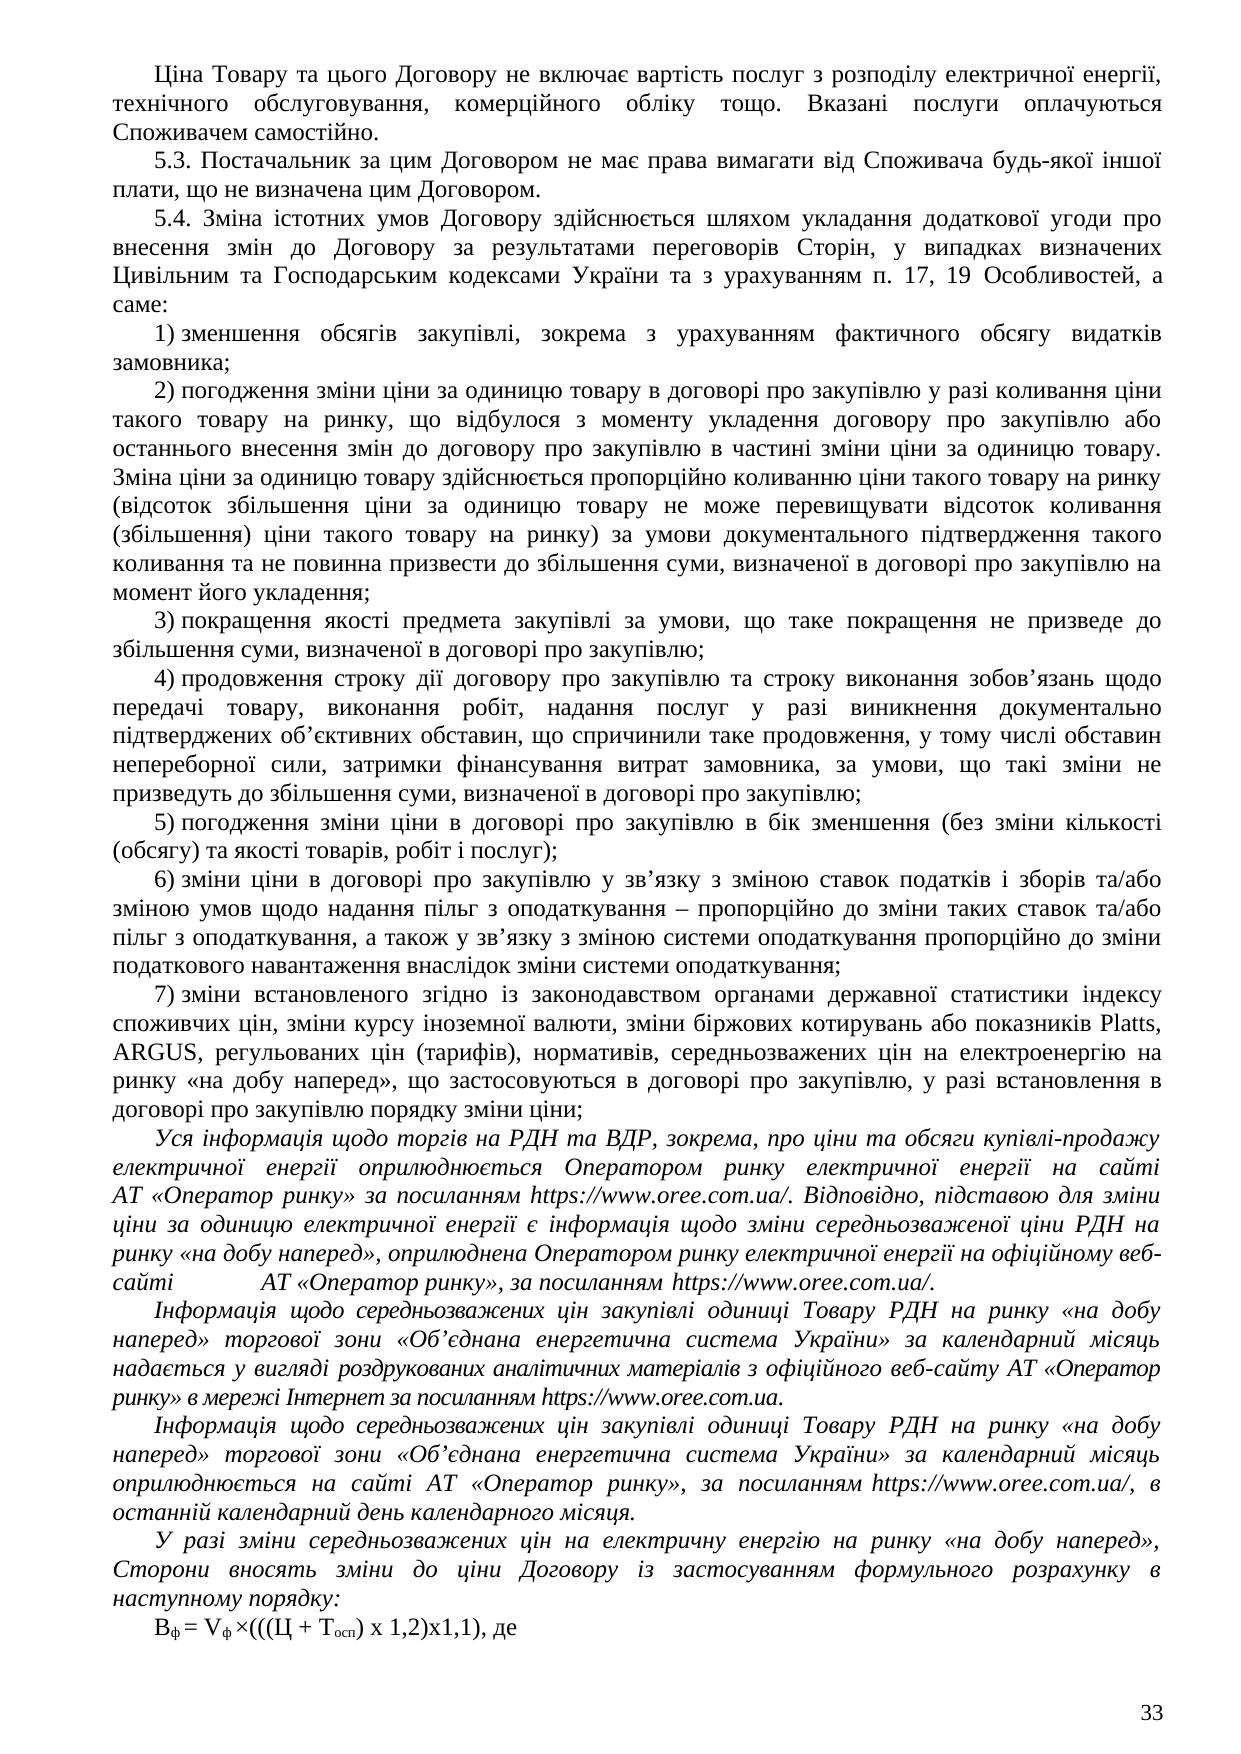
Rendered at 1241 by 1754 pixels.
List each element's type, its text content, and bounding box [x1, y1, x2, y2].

text Інформація щодо середньозважених цін закупівлі одиниці Товару РДН на ринку «на добу наперед» торгової зони «Об’єднана енергетична система України» за календарний місяць надається у вигляді роздрукованих аналітичних матеріалів з офіційного веб-сайту АТ «Оператор ринку» в мережі Інтернет за посиланням https://www.oree.com.ua. [112, 1295, 1163, 1410]
text 7) зміни встановленого згідно із законодавством органами державної статистики індексу споживчих цін, зміни курсу іноземної валюти, зміни біржових котирувань або показників Platts, ARGUS, регульованих цін (тарифів), нормативів, середньозважених цін на електроенергію на ринку «на добу наперед», що застосовуються в договорі про закупівлю, у разі встановлення в договорі про закупівлю порядку зміни ціни; [112, 979, 1163, 1123]
text 3) покращення якості предмета закупівлі за умови, що таке покращення не призведе до збільшення суми, визначеної в договорі про закупівлю; [112, 605, 1163, 663]
text 4) продовження строку дії договору про закупівлю та строку виконання зобов’язань щодо передачі товару, виконання робіт, надання послуг у разі виникнення документально підтверджених об’єктивних обставин, що спричинили таке продовження, у тому числі обставин непереборної сили, затримки фінансування витрат замовника, за умови, що такі зміни не призведуть до збільшення суми, визначеної в договорі про закупівлю; [112, 663, 1163, 807]
text У разі зміни середньозважених цін на електричну енергію на ринку «на добу наперед», Сторони вносять зміни до ціни Договору із застосуванням формульного розрахунку в наступному порядку: [112, 1525, 1163, 1612]
text Інформація щодо середньозважених цін закупівлі одиниці Товару РДН на ринку «на добу наперед» торгової зони «Об’єднана енергетична система України» за календарний місяць оприлюднюється на сайті АТ «Оператор ринку», за посиланням https://www.oree.com.ua/, в останній календарний день календарного місяця. [311, 1410, 1163, 1525]
text 5) погодження зміни ціни в договорі про закупівлю в бік зменшення (без зміни кількості (обсягу) та якості товарів, робіт і послуг); [112, 807, 1163, 864]
text 5.3. Постачальник за цим Договором не має права вимагати від Споживача будь-якої іншої плати, що не визначена цим Договором. [112, 145, 1163, 203]
text 6) зміни ціни в договорі про закупівлю у зв’язку з зміною ставок податків і зборів та/або зміною умов щодо надання пільг з оподаткування – пропорційно до зміни таких ставок та/або пільг з оподаткування, а також у зв’язку з зміною системи оподаткування пропорційно до зміни податкового навантаження внаслідок зміни системи оподаткування; [112, 864, 1163, 979]
text Ціна Товару та цього Договору не включає вартість послуг з розподілу електричної енергії, технічного обслуговування, комерційного обліку тощо. Вказані послуги оплачуються Споживачем самостійно. [112, 59, 1163, 145]
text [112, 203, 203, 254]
text Уся інформація щодо торгів на РДН та ВДР, зокрема, про ціни та обсяги купівлі-продажу електричної енергії оприлюднюється Оператором ринку електричної енергії на сайті АТ «Оператор ринку» за посиланням https://www.oree.com.ua/. Відповідно, підставою для зміни ціни за одиницю електричної енергії є інформація щодо зміни середньозваженої ціни РДН на ринку «на добу наперед», оприлюднена Оператором ринку електричної енергії на офіційному веб-сайті АТ «Оператор ринку», за посиланням https://www.oree.com.ua/. [112, 1123, 1163, 1295]
text Вф = Vф ×(((Ц + Тосп) х 1,2)х1,1), де [112, 1612, 1163, 1640]
text 5.4. Зміна істотних умов Договору здійснюється шляхом укладання додаткової угоди про внесення змін до Договору за результатами переговорів Сторін, у випадках визначених Цивільним та Господарським кодексами України та з урахуванням п. 17, 19 Особливостей, а саме: [168, 260, 1163, 318]
text 1) зменшення обсягів закупівлі, зокрема з урахуванням фактичного обсягу видатків замовника; [112, 318, 1163, 375]
text 2) погодження зміни ціни за одиницю товару в договорі про закупівлю у разі коливання ціни такого товару на ринку, що відбулося з моменту укладення договору про закупівлю або останнього внесення змін до договору про закупівлю в частині зміни ціни за одиницю товару. Зміна ціни за одиницю товару здійснюється пропорційно коливанню ціни такого товару на ринку (відсоток збільшення ціни за одиницю товару не може перевищувати відсоток коливання (збільшення) ціни такого товару на ринку) за умови документального підтвердження такого коливання та не повинна призвести до збільшення суми, визначеної в договорі про закупівлю на момент його укладення; [112, 375, 1163, 605]
